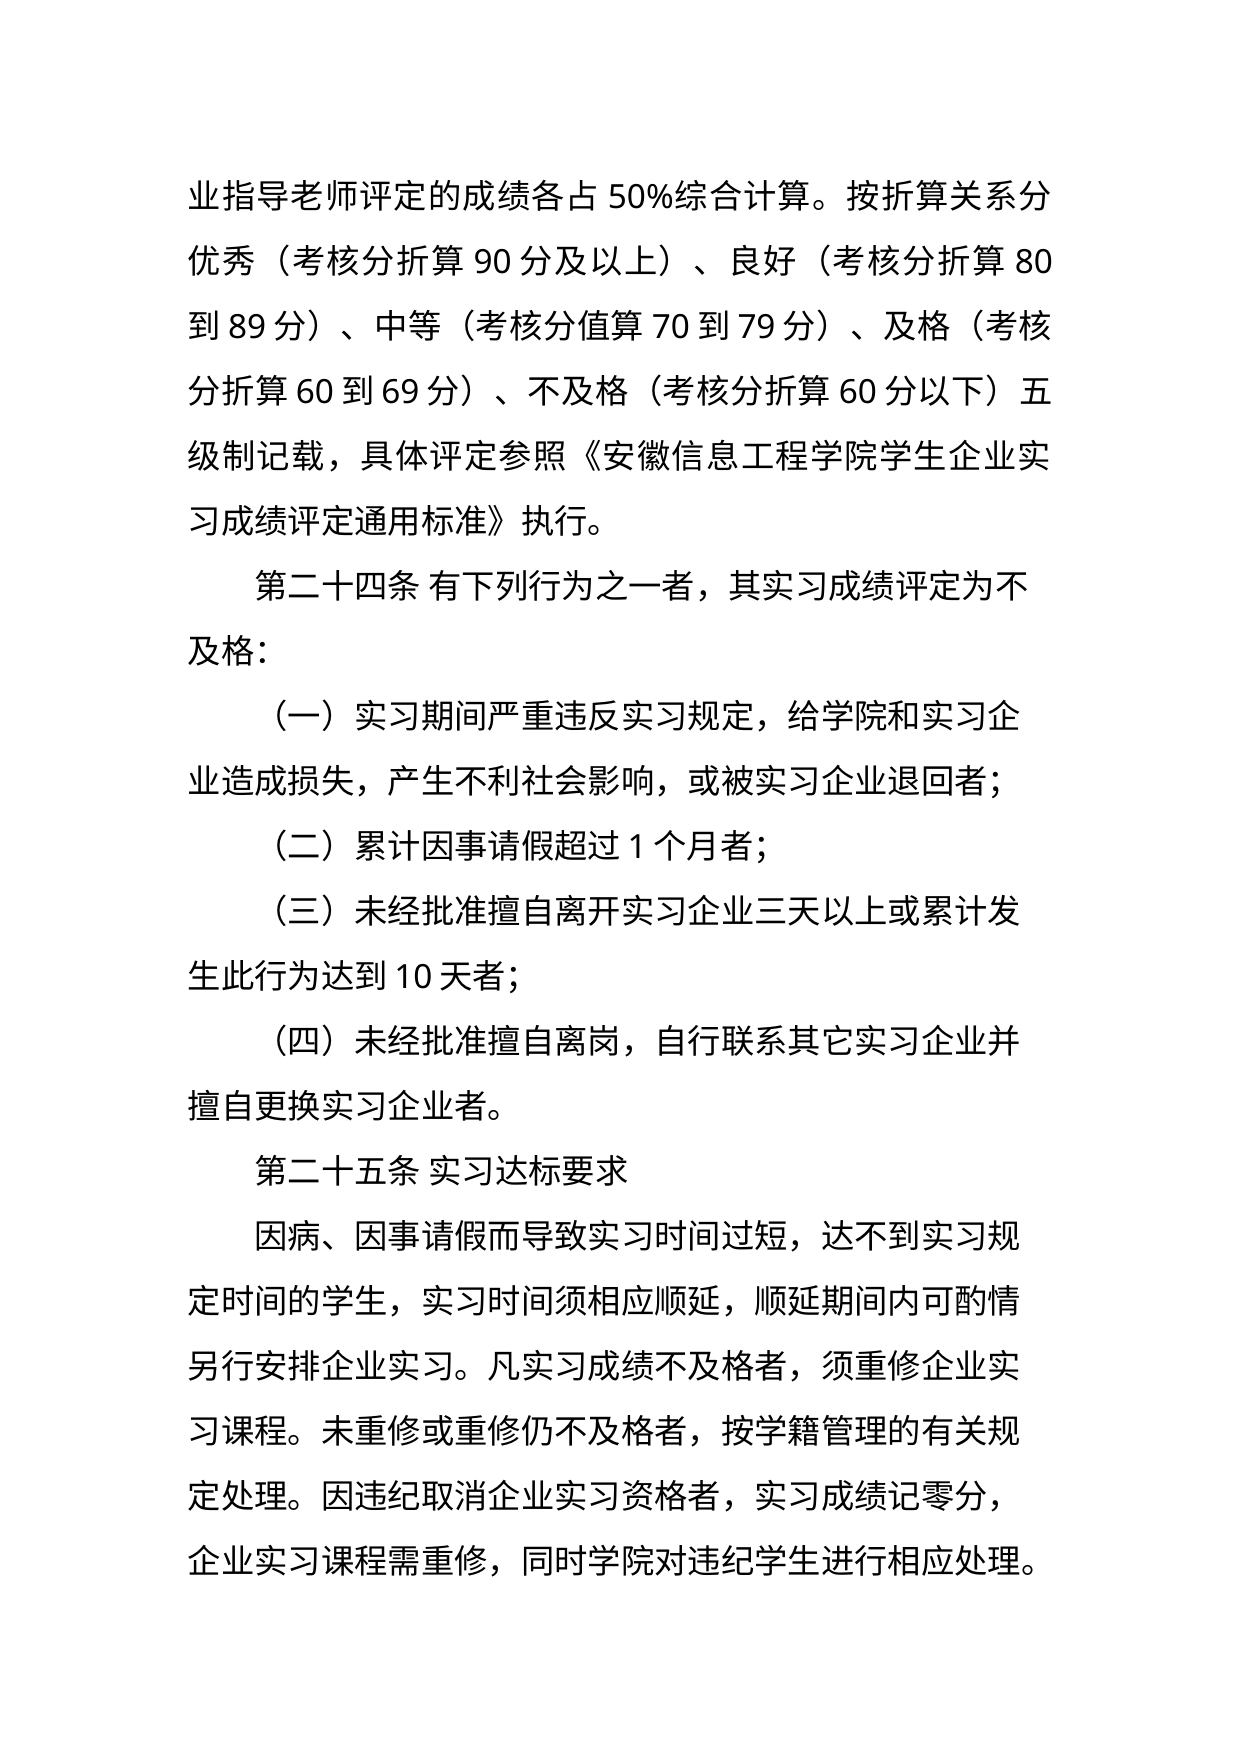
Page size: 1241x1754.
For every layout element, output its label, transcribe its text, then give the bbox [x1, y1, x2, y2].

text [187, 162, 1053, 552]
text 因病、因事请假而导致实习时间过短，达不到实习规定时间的学生，实习时间须相应顺延，顺延期间内可酌情另行安排企业实习。凡实习成绩不及格者，须重修企业实习课程。未重修或重修仍不及格者，按学籍管理的有关规定处理。因违纪取消企业实习资格者，实习成绩记零分，企业实习课程需重修，同时学院对违纪学生进行相应处理。 [187, 1202, 1053, 1592]
text 第二十五条 实习达标要求 [187, 1137, 1053, 1202]
text （一）实习期间严重违反实习规定，给学院和实习企业造成损失，产生不利社会影响，或被实习企业退回者； [187, 682, 1053, 812]
text 第二十四条 有下列行为之一者，其实习成绩评定为不及格： [187, 552, 1053, 682]
text （二）累计因事请假超过1个月者； [187, 812, 1053, 877]
text （四）未经批准擅自离岗，自行联系其它实习企业并擅自更换实习企业者。 [187, 1007, 1053, 1137]
text （三）未经批准擅自离开实习企业三天以上或累计发生此行为达到10天者； [187, 877, 1053, 1007]
